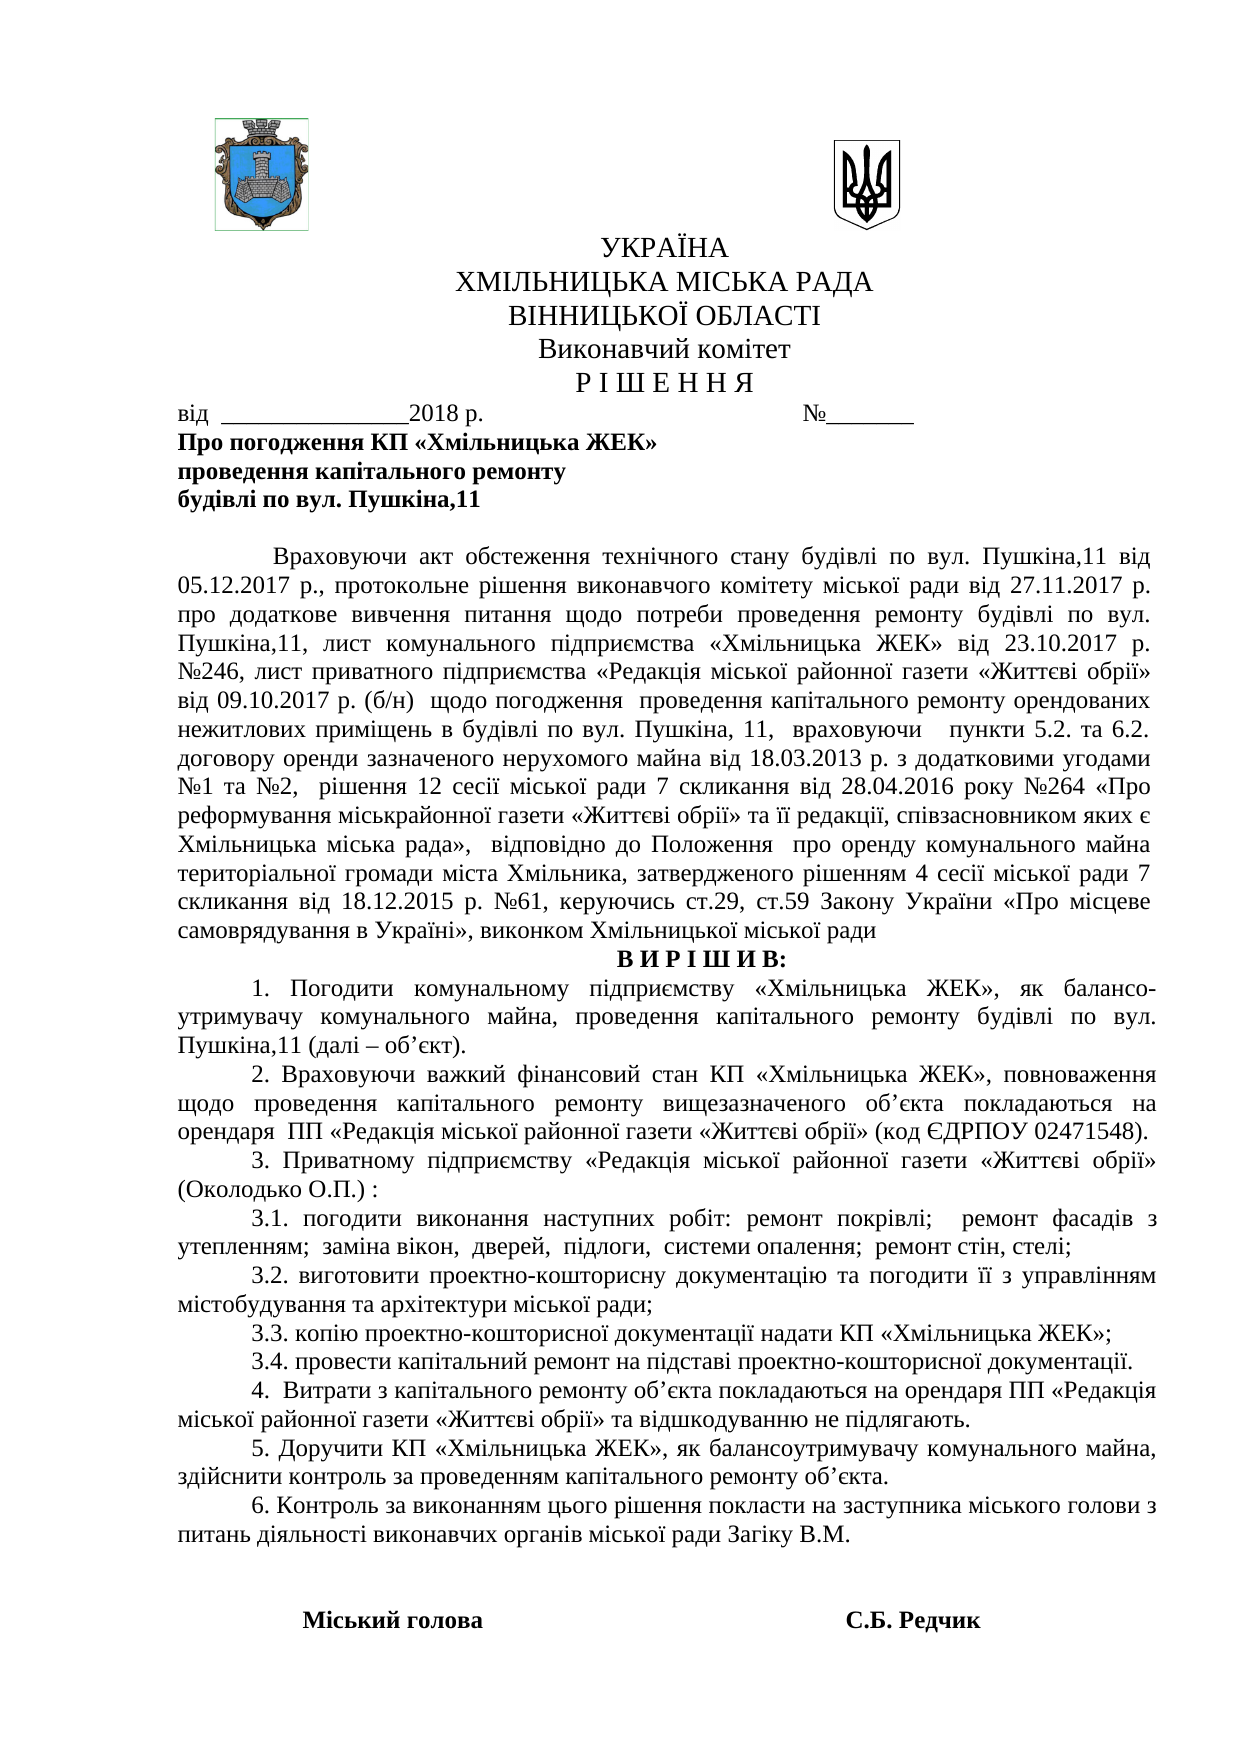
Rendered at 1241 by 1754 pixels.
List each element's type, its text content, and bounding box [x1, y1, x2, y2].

text 5. Доручити КП «Хмільницька ЖЕК», як балансоутримувачу комунального майна, здійснити контроль за проведенням капітального ремонту об’єкта. [177, 1433, 1157, 1490]
text 3.4. провести капітальний ремонт на підставі проектно-кошторисної документації. [177, 1346, 1157, 1375]
text ХМІЛЬНИЦЬКА МІСЬКА РАДА [177, 264, 1152, 298]
subtitle В И Р І Ш И В: [252, 944, 1152, 973]
text 3.2. виготовити проектно-кошторисну документацію та погодити її з управлінням містобудування та архітектури міської ради; [177, 1260, 1157, 1318]
text будівлі по вул. Пушкіна,11 [177, 484, 1152, 513]
text Виконавчий комітет [177, 331, 1152, 365]
text проведення капітального ремонту [177, 456, 1152, 484]
picture [833, 140, 901, 231]
text Враховуючи акт обстеження технічного стану будівлі по вул. Пушкіна,11 від 05.12.2017 р., протокольне рішення виконавчого комітету міської ради від 27.11.2017 р. про додаткове вивчення питання щодо потреби проведення ремонту будівлі по вул. Пушкіна,11, лист комунального підприємства «Хмільницька ЖЕК» від 23.10.2017 р. №246, лист приватного підприємства «Редакція міської районної газети «Життєві обрії» від 09.10.2017 р. (б/н) щодо погодження проведення капітального ремонту орендованих нежитлових приміщень в будівлі по вул. Пушкіна, 11, враховуючи пункти 5.2. та 6.2. договору оренди зазначеного нерухомого майна від 18.03.2013 р. з додатковими угодами №1 та №2, рішення 12 сесії міської ради 7 скликання від 28.04.2016 року №264 «Про реформування міськрайонної газети «Життєві обрії» та її редакції, співзасновником яких є Хмільницька міська рада», відповідно до Положення про оренду комунального майна територіальної громади міста Хмільника, затвердженого рішенням 4 сесії міської ради 7 скликання від 18.12.2015 р. №61, керуючись ст.29, ст.59 Закону України «Про місцеве самоврядування в Україні», виконком Хмільницької міської ради [177, 541, 1152, 944]
text від _______________2018 р. №_______ [177, 398, 1152, 427]
text 3.3. копію проектно-кошторисної документації надати КП «Хмільницька ЖЕК»; [177, 1318, 1157, 1346]
picture [214, 118, 309, 231]
text 6. Контроль за виконанням цього рішення покласти на заступника міського голови з питань діяльності виконавчих органів міської ради Загіку В.М. [177, 1490, 1157, 1548]
text 3. Приватному підприємству «Редакція міської районної газети «Життєві обрії» (Околодько О.П.) : [177, 1145, 1157, 1203]
text 1. Погодити комунальному підприємству «Хмільницька ЖЕК», як балансо- утримувачу комунального майна, проведення капітального ремонту будівлі по вул. Пушкіна,11 (далі – об’єкт). [177, 973, 1157, 1059]
text Р І Ш Е Н Н Я [177, 365, 1152, 398]
text 2. Враховуючи важкий фінансовий стан КП «Хмільницька ЖЕК», повноваження щодо проведення капітального ремонту вищезазначеного об’єкта покладаються на орендаря ПП «Редакція міської районної газети «Життєві обрії» (код ЄДРПОУ 02471548). [177, 1059, 1157, 1145]
text УКРАЇНА [177, 231, 1152, 264]
text Міський голова С.Б. Редчик [177, 1605, 1157, 1634]
text 3.1. погодити виконання наступних робіт: ремонт покрівлі; ремонт фасадів з утепленням; заміна вікон, дверей, підлоги, системи опалення; ремонт стін, стелі; [177, 1203, 1157, 1260]
text Про погодження КП «Хмільницька ЖЕК» [177, 427, 1152, 456]
text 4. Витрати з капітального ремонту об’єкта покладаються на орендаря ПП «Редакція міської районної газети «Життєві обрії» та відшкодуванню не підлягають. [177, 1375, 1157, 1433]
text ВІННИЦЬКОЇ ОБЛАСТІ [177, 298, 1152, 331]
